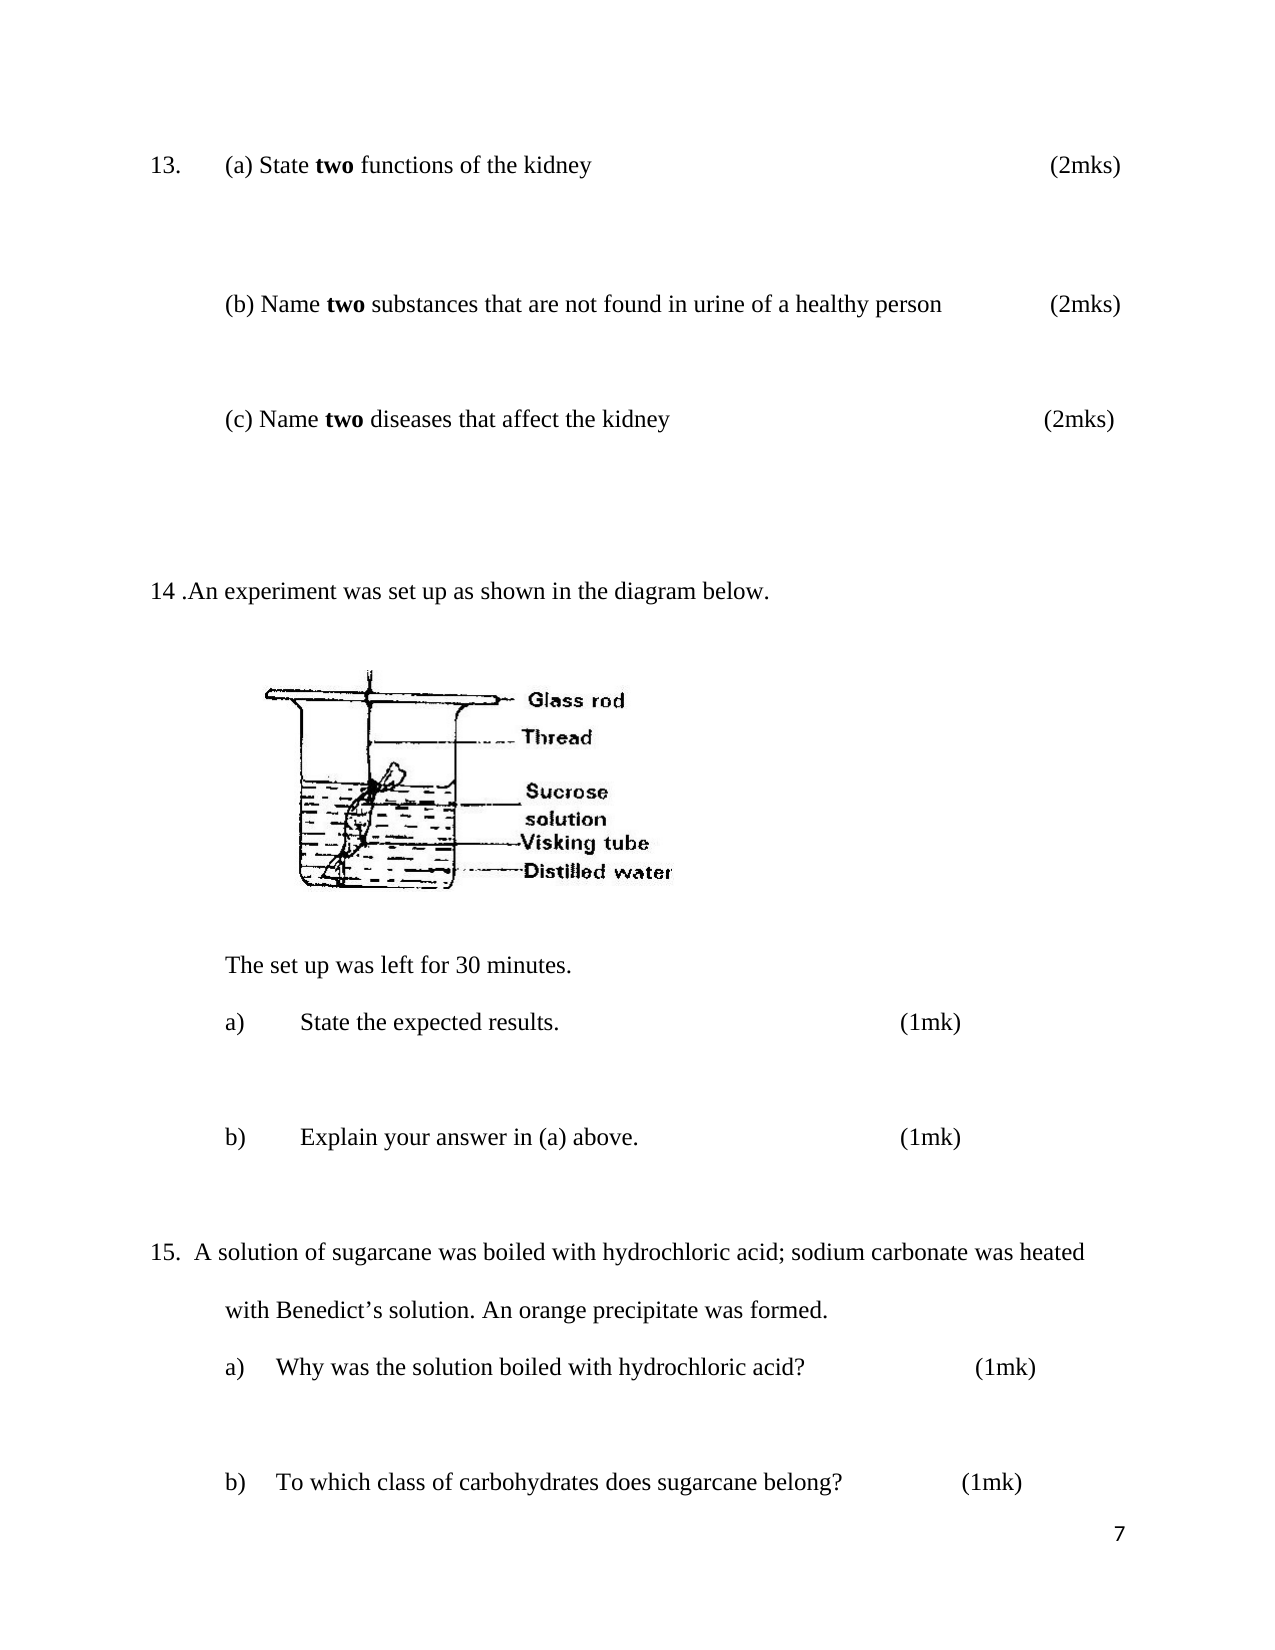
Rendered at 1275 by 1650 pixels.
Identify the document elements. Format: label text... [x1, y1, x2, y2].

text b) To which class of carbohydrates does sugarcane belong? (1mk) [150, 1467, 1125, 1496]
text 13. (a) State two functions of the kidney (2mks) [150, 150, 1125, 179]
text b) Explain your answer in (a) above. (1mk) [150, 1122, 1125, 1151]
text 14 .An experiment was set up as shown in the diagram below. [150, 576, 1125, 605]
text The set up was left for 30 minutes. [150, 950, 1125, 979]
text (c) Name two diseases that affect the kidney (2mks) [150, 404, 1125, 432]
text 15. A solution of sugarcane was boiled with hydrochloric acid; sodium carbonate was heated with Benedict’s solution. An orange precipitate was formed. [150, 1237, 1125, 1324]
text a) Why was the solution boiled with hydrochloric acid? (1mk) [150, 1352, 1125, 1381]
picture [262, 670, 675, 892]
text a) State the expected results. (1mk) [150, 1007, 1125, 1036]
text (b) Name two substances that are not found in urine of a healthy person (2mks) [150, 289, 1125, 318]
